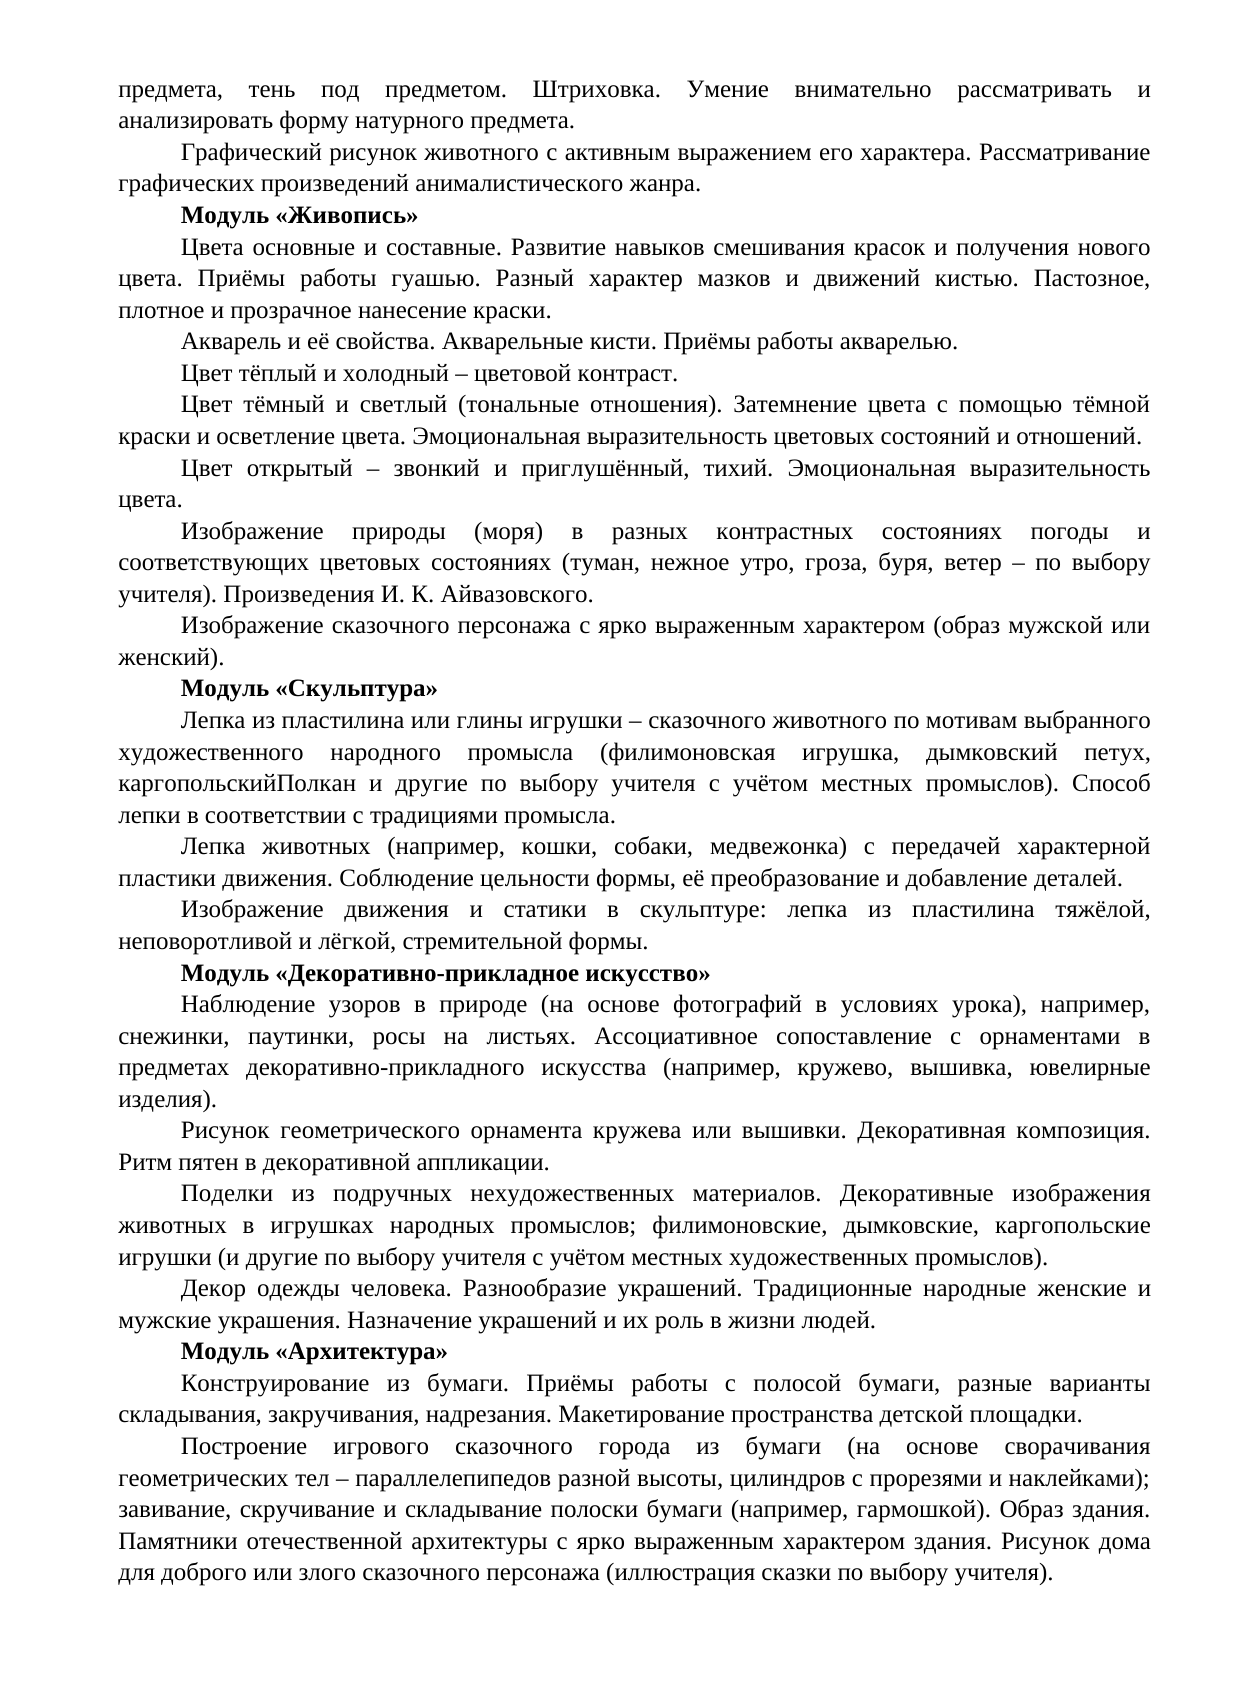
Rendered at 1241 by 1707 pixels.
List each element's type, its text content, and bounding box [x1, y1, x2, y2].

text Цвета основные и составные. Развитие навыков смешивания красок и получения нового цвета. Приёмы работы гуашью. Разный характер мазков и движений кистью. Пастозное, плотное и прозрачное нанесение краски. [118, 232, 1152, 323]
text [118, 74, 1152, 134]
text Изображение сказочного персонажа с ярко выраженным характером (образ мужской или женский). [118, 610, 1152, 671]
text Декор одежды человека. Разнообразие украшений. Традиционные народные женские и мужские украшения. Назначение украшений и их роль в жизни людей. [118, 1273, 1152, 1333]
text Поделки из подручных нехудожественных материалов. Декоративные изображения животных в игрушках народных промыслов; филимоновские, дымковские, каргопольские игрушки (и другие по выбору учителя с учётом местных художественных промыслов). [118, 1178, 1152, 1270]
text Изображение движения и статики в скульптуре: лепка из пластилина тяжёлой, неповоротливой и лёгкой, стремительной формы. [118, 894, 1152, 955]
text Модуль «Скульптура» [118, 673, 1152, 702]
text Модуль «Декоративно-прикладное искусство» [118, 958, 1152, 986]
text Графический рисунок животного с активным выражением его характера. Рассматривание графических произведений анималистического жанра. [118, 137, 1152, 197]
text Лепка из пластилина или глины игрушки – сказочного животного по мотивам выбранного художественного народного промысла (филимоновская игрушка, дымковский петух, каргопольскийПолкан и другие по выбору учителя с учётом местных промыслов). Способ лепки в соответствии с традициями промысла. [118, 705, 1152, 828]
text Лепка животных (например, кошки, собаки, медвежонка) с передачей характерной пластики движения. Соблюдение цельности формы, её преобразование и добавление деталей. [118, 831, 1152, 892]
text Рисунок геометрического орнамента кружева или вышивки. Декоративная композиция. Ритм пятен в декоративной аппликации. [118, 1115, 1152, 1176]
text Наблюдение узоров в природе (на основе фотографий в условиях урока), например, снежинки, паутинки, росы на листьях. Ассоциативное сопоставление с орнаментами в предметах декоративно-прикладного искусства (например, кружево, вышивка, ювелирные изделия). [118, 989, 1152, 1113]
text Цвет тёплый и холодный – цветовой контраст. [118, 358, 1152, 387]
text Акварель и её свойства. Акварельные кисти. Приёмы работы акварелью. [118, 326, 1152, 355]
text Цвет открытый – звонкий и приглушённый, тихий. Эмоциональная выразительность цвета. [118, 453, 1152, 513]
text Модуль «Живопись» [118, 200, 1152, 229]
text Изображение природы (моря) в разных контрастных состояниях погоды и соответствующих цветовых состояниях (туман, нежное утро, гроза, буря, ветер – по выбору учителя). Произведения И. К. Айвазовского. [118, 516, 1152, 608]
text Построение игрового сказочного города из бумаги (на основе сворачивания геометрических тел – параллелепипедов разной высоты, цилиндров с прорезями и наклейками); завивание, скручивание и складывание полоски бумаги (например, гармошкой). Образ здания. Памятники отечественной архитектуры с ярко выраженным характером здания. Рисунок дома для доброго или злого сказочного персонажа (иллюстрация сказки по выбору учителя). [118, 1431, 1152, 1586]
text Модуль «Архитектура» [118, 1336, 1152, 1365]
text Цвет тёмный и светлый (тональные отношения). Затемнение цвета с помощью тёмной краски и осветление цвета. Эмоциональная выразительность цветовых состояний и отношений. [118, 389, 1152, 450]
text Конструирование из бумаги. Приёмы работы с полосой бумаги, разные варианты складывания, закручивания, надрезания. Макетирование пространства детской площадки. [118, 1368, 1152, 1428]
